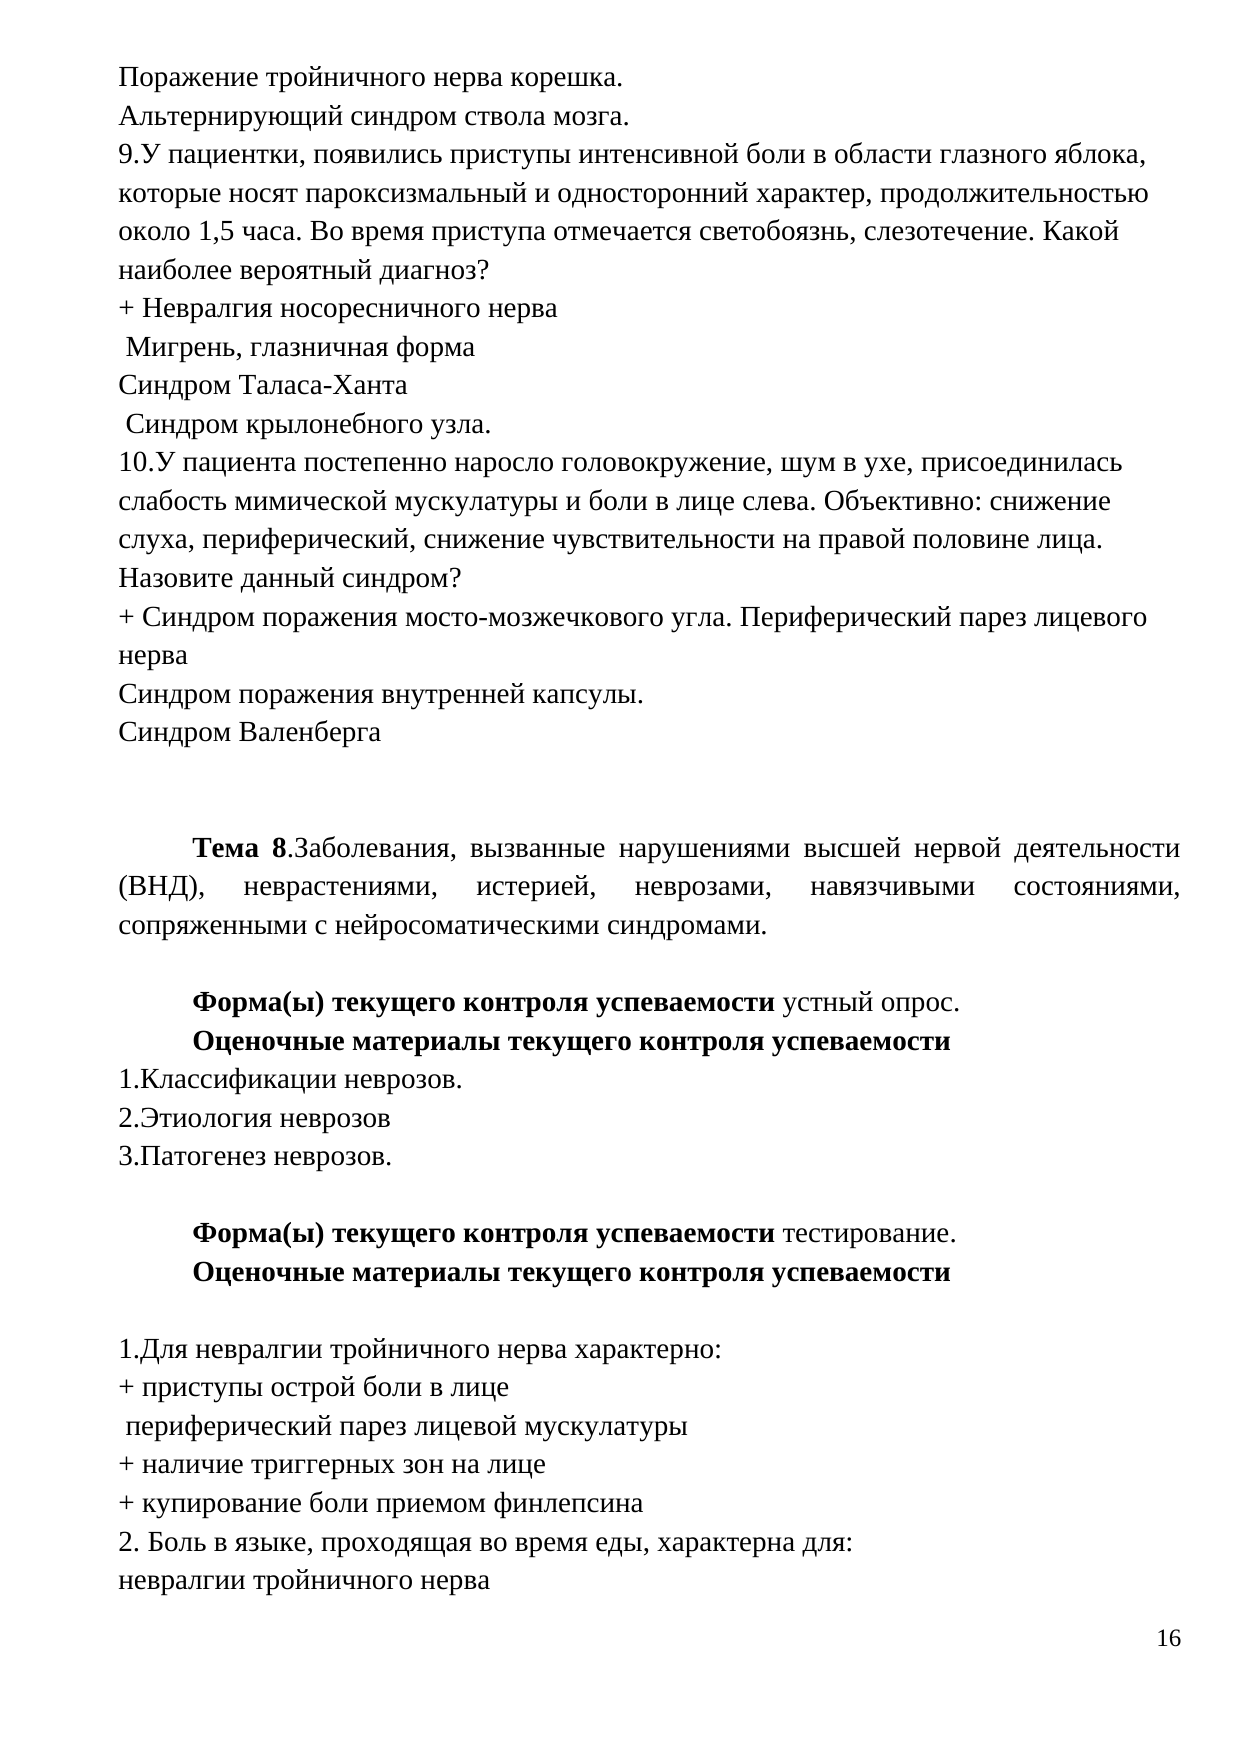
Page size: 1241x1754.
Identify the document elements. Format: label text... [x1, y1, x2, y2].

text 1.Для невралгии тройничного нерва характерно: [118, 1331, 1181, 1364]
text Тема 8.Заболевания, вызванные нарушениями высшей нервой деятельности (ВНД), неврастениями, истерией, неврозами, навязчивыми состояниями, сопряженными с нейросоматическими синдромами. [118, 830, 1181, 941]
text Оценочные материалы текущего контроля успеваемости [118, 1023, 1181, 1056]
text + наличие триггерных зон на лице [118, 1447, 1181, 1480]
text Мигрень, глазничная форма [118, 329, 1181, 362]
text Оценочные материалы текущего контроля успеваемости [118, 1254, 1181, 1287]
text Синдром Валенберга [118, 714, 1181, 748]
text Поражение тройничного нерва корешка. [118, 59, 1181, 93]
text 2. Боль в языке, проходящая во время еды, характерна для: [118, 1524, 1181, 1557]
text Синдром крылонебного узла. [118, 406, 1181, 439]
text + приступы острой боли в лице [118, 1369, 1181, 1403]
text Синдром Таласа-Ханта [118, 367, 1181, 401]
text периферический парез лицевой мускулатуры [118, 1408, 1181, 1442]
text 9.У пациентки, появились приступы интенсивной боли в области глазного яблока, которые носят пароксизмальный и односторонний характер, продолжительностью около 1,5 часа. Во время приступа отмечается светобоязнь, слезотечение. Какой наиболее вероятный диагноз? [118, 136, 1181, 285]
text Синдром поражения внутренней капсулы. [118, 676, 1181, 709]
text 3.Патогенез неврозов. [118, 1138, 1181, 1172]
text Альтернирующий синдром ствола мозга. [118, 98, 1181, 131]
text 1.Классификации неврозов. [118, 1061, 1181, 1095]
text + Невралгия носоресничного нерва [118, 290, 1181, 324]
text невралгии тройничного нерва [118, 1562, 1181, 1596]
text + Синдром поражения мосто-мозжечкового угла. Периферический парез лицевого нерва [118, 599, 1181, 671]
text 2.Этиология неврозов [118, 1100, 1181, 1133]
text Форма(ы) текущего контроля успеваемости тестирование. [118, 1215, 1181, 1249]
text + купирование боли приемом финлепсина [118, 1485, 1181, 1519]
text 10.У пациента постепенно наросло головокружение, шум в ухе, присоединилась слабость мимической мускулатуры и боли в лице слева. Объективно: снижение слуха, периферический, снижение чувствительности на правой половине лица. Назовите данный синдром? [118, 444, 1181, 594]
text Форма(ы) текущего контроля успеваемости устный опрос. [118, 984, 1181, 1018]
